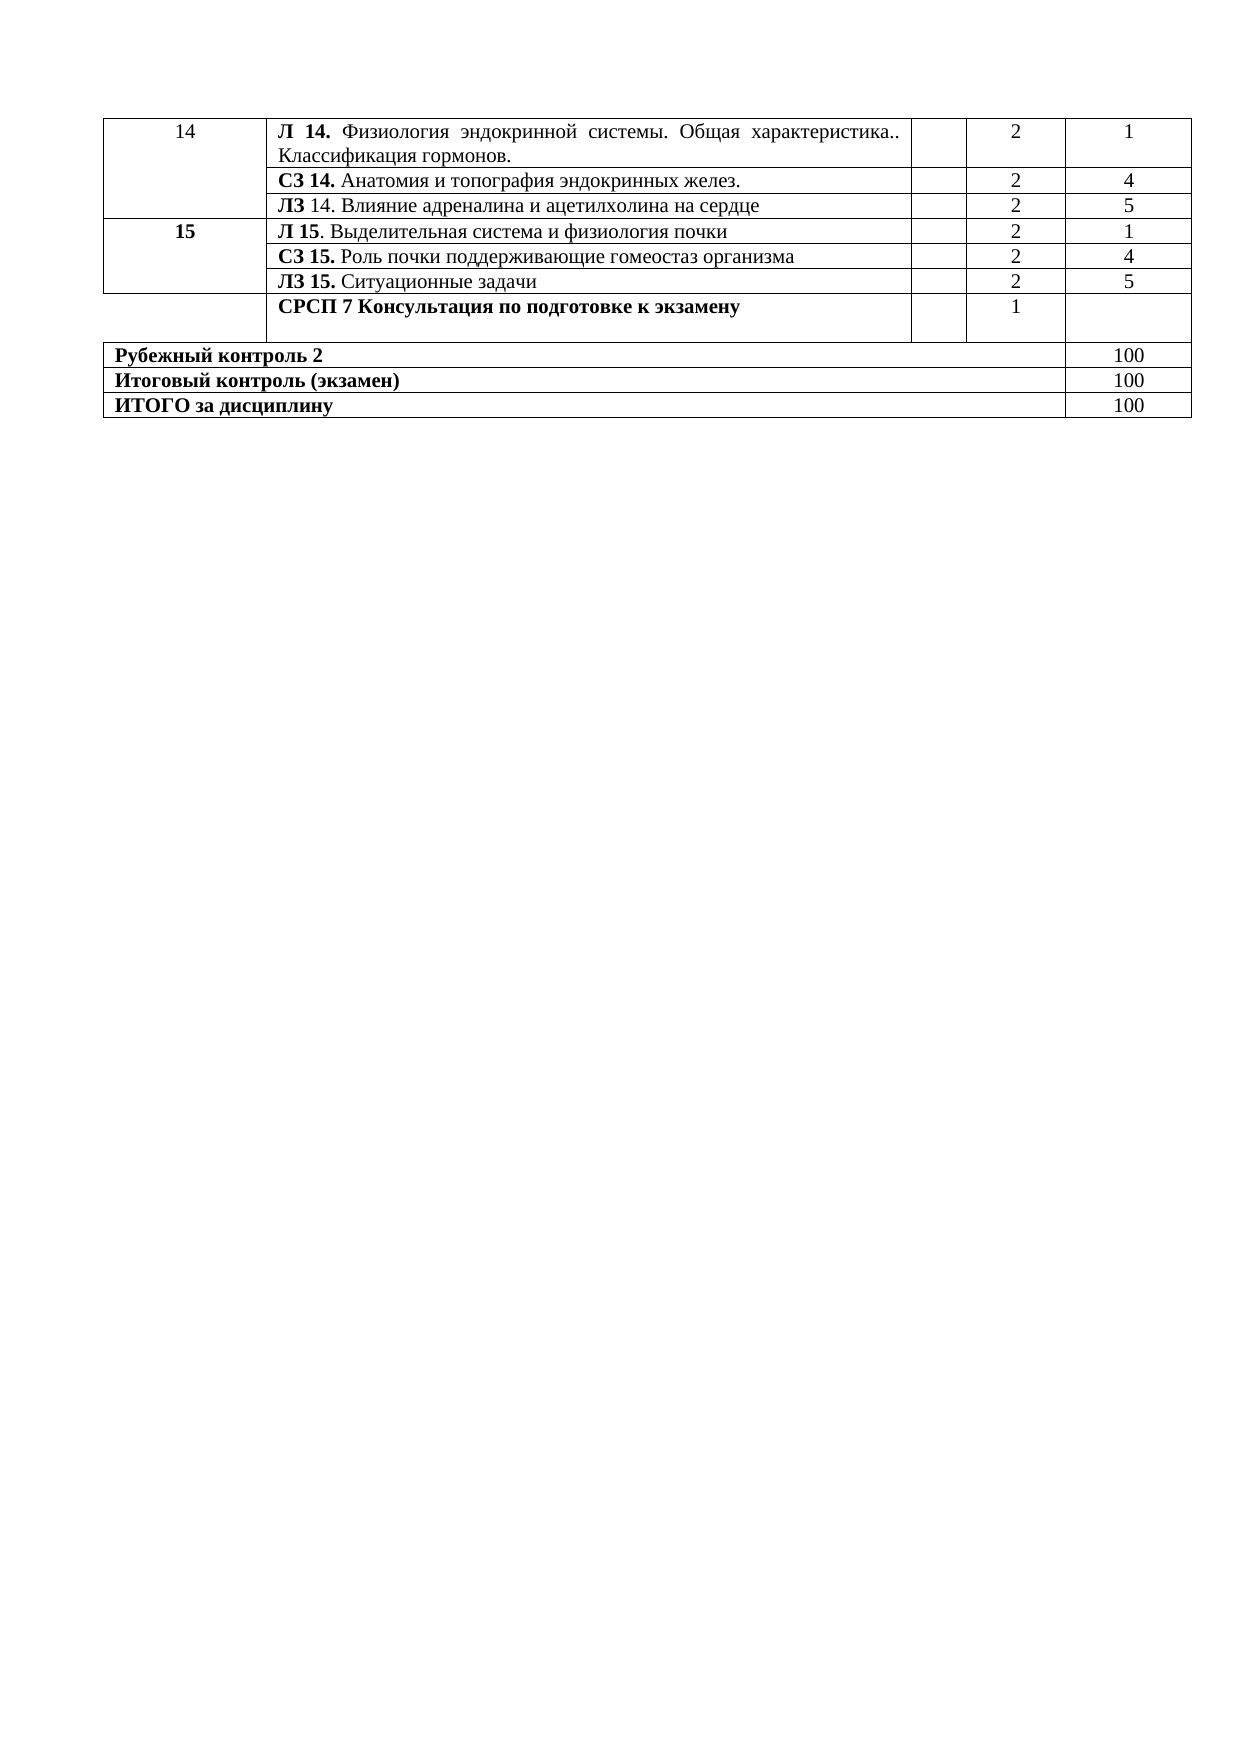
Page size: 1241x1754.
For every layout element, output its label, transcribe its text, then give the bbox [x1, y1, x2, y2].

table_cell Л 15. Выделительная система и физиология почки [267, 219, 911, 243]
table_cell СРСП 7 Консультация по подготовке к экзамену [267, 294, 911, 342]
table_cell Рубежный контроль 2 [104, 343, 1065, 367]
table_cell 2 [967, 119, 1065, 167]
table_cell ИТОГО за дисциплину [104, 393, 1065, 417]
table_cell 1 [1066, 219, 1191, 243]
table_cell ЛЗ 15. Ситуационные задачи [267, 269, 911, 293]
table_cell 14 [104, 119, 266, 217]
table_cell [912, 194, 966, 217]
table_cell 5 [1066, 269, 1191, 293]
table_cell 2 [967, 168, 1065, 192]
table_cell [912, 294, 966, 342]
table_cell 4 [1066, 244, 1191, 268]
table_cell [1066, 294, 1191, 342]
table_cell Л 14. Физиология эндокринной системы. Общая характеристика.. Классификация гормонов. [267, 119, 911, 167]
table_cell 1 [1066, 119, 1191, 167]
table_cell СЗ 14. Анатомия и топография эндокринных желез. [267, 168, 911, 192]
table_cell [912, 244, 966, 268]
table_cell 100 [1066, 393, 1191, 417]
table_cell [912, 219, 966, 243]
table_cell 100 [1066, 343, 1191, 367]
table_cell 4 [1066, 168, 1191, 192]
table_cell 1 [967, 294, 1065, 342]
table_cell 15 [104, 219, 266, 293]
table_cell СЗ 15. Роль почки поддерживающие гомеостаз организма [267, 244, 911, 268]
table_cell Итоговый контроль (экзамен) [104, 368, 1065, 392]
table_cell 5 [1066, 194, 1191, 217]
table_cell 2 [967, 269, 1065, 293]
table_cell [912, 119, 966, 167]
table_cell 2 [967, 219, 1065, 243]
table_cell ЛЗ 14. Влияние адреналина и ацетилхолина на сердце [267, 194, 911, 217]
table_cell 2 [967, 194, 1065, 217]
table_cell 2 [967, 244, 1065, 268]
table_cell 100 [1066, 368, 1191, 392]
table_cell [912, 269, 966, 293]
table_cell [912, 168, 966, 192]
